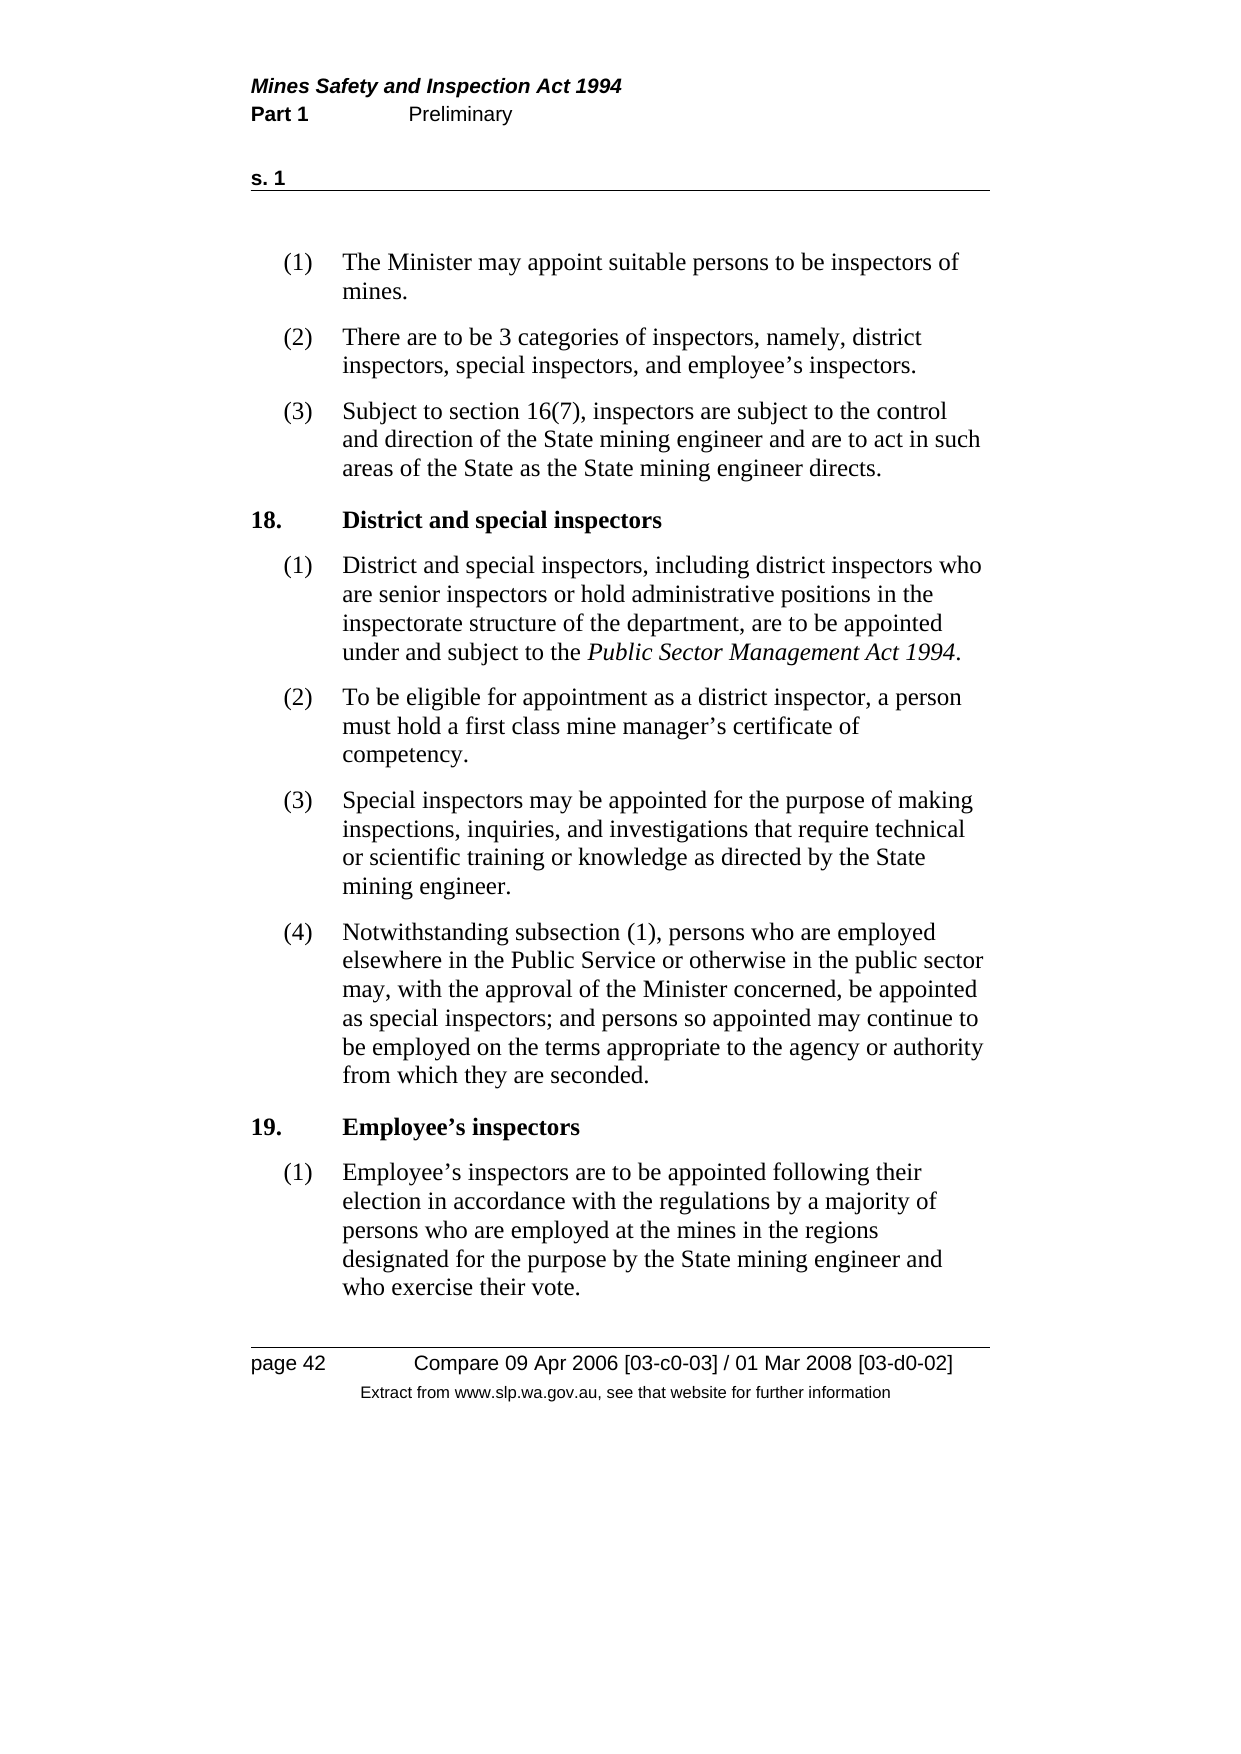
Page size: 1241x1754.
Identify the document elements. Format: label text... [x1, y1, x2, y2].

text (4) Notwithstanding subsection (1), persons who are employed elsewhere in the Public Service or otherwise in the public sector may, with the approval of the Minister concerned, be appointed as special inspectors; and persons so appointed may continue to be employed on the terms appropriate to the agency or authority from which they are seconded. [251, 917, 990, 1089]
text (1) The Minister may appoint suitable persons to be inspectors of mines. [251, 247, 990, 305]
text (1) District and special inspectors, including district inspectors who are senior inspectors or hold administrative positions in the inspectorate structure of the department, are to be appointed under and subject to the Public Sector Management Act 1994. [251, 550, 990, 665]
text (1) Employee’s inspectors are to be appointed following their election in accordance with the regulations by a majority of persons who are employed at the mines in the regions designated for the purpose by the State mining engineer and who exercise their vote. [251, 1157, 990, 1301]
text (3) Subject to section 16(7), inspectors are subject to the control and direction of the State mining engineer and are to act in such areas of the State as the State mining engineer directs. [251, 396, 990, 482]
text (2) To be eligible for appointment as a district inspector, a person must hold a first class mine manager’s certificate of competency. [251, 682, 990, 768]
text (3) Special inspectors may be appointed for the purpose of making inspections, inquiries, and investigations that require technical or scientific training or knowledge as directed by the State mining engineer. [251, 785, 990, 900]
subtitle 18. District and special inspectors [251, 505, 990, 534]
text (2) There are to be 3 categories of inspectors, namely, district inspectors, special inspectors, and employee’s inspectors. [251, 322, 990, 379]
subtitle 19. Employee’s inspectors [251, 1112, 990, 1141]
